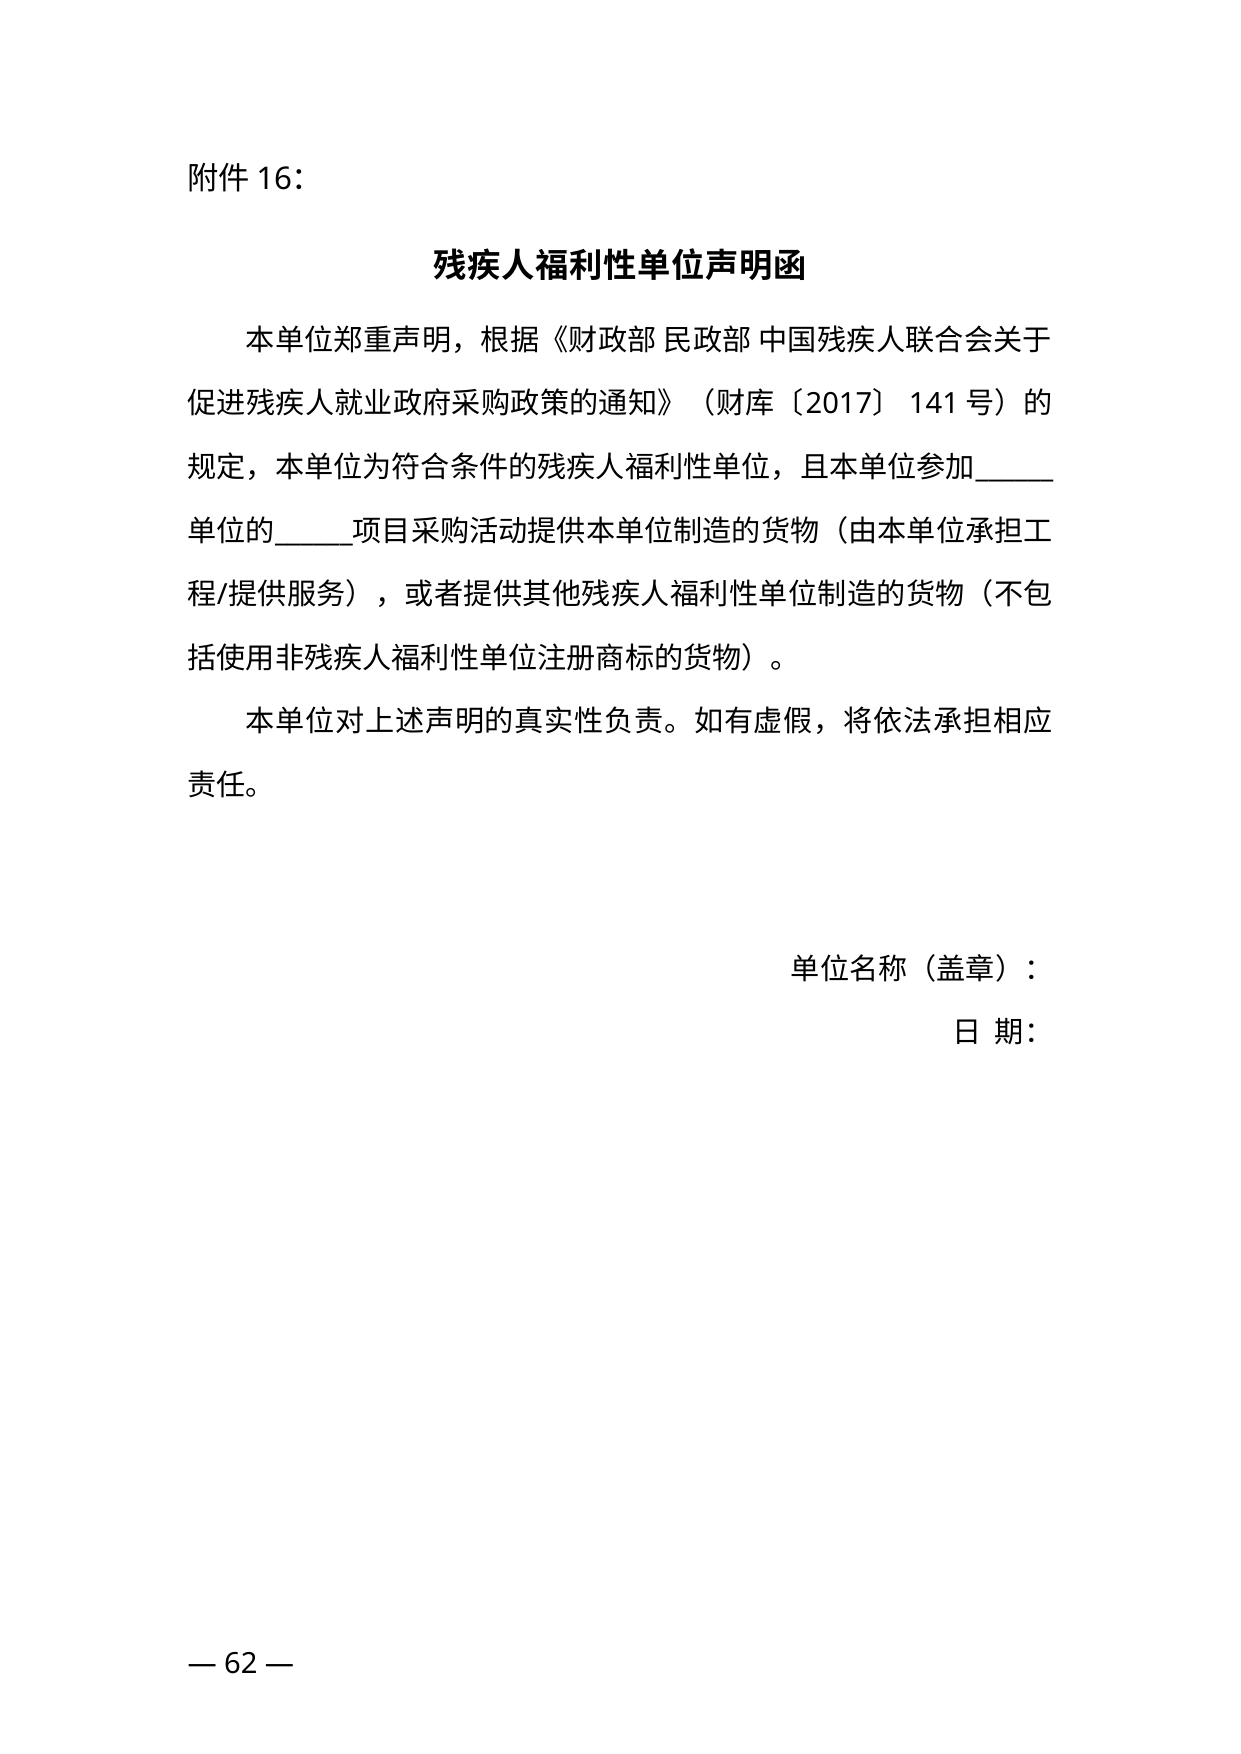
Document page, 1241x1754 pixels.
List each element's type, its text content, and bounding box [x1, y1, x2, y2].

text 日 期： [187, 1009, 1053, 1051]
text 单位名称（盖章）： [187, 945, 1053, 988]
text 附件16： [187, 153, 1053, 199]
text 残疾人福利性单位声明函 [187, 229, 1053, 290]
text 本单位对上述声明的真实性负责。如有虚假，将依法承担相应责任。 [187, 698, 1053, 803]
text 本单位郑重声明，根据《财政部 民政部 中国残疾人联合会关于促进残疾人就业政府采购政策的通知》（财库〔2017〕 141号）的规定，本单位为符合条件的残疾人福利性单位，且本单位参加______单位的______项目采购活动提供本单位制造的货物（由本单位承担工程/提供服务），或者提供其他残疾人福利性单位制造的货物（不包括使用非残疾人福利性单位注册商标的货物）。 [187, 317, 1053, 677]
